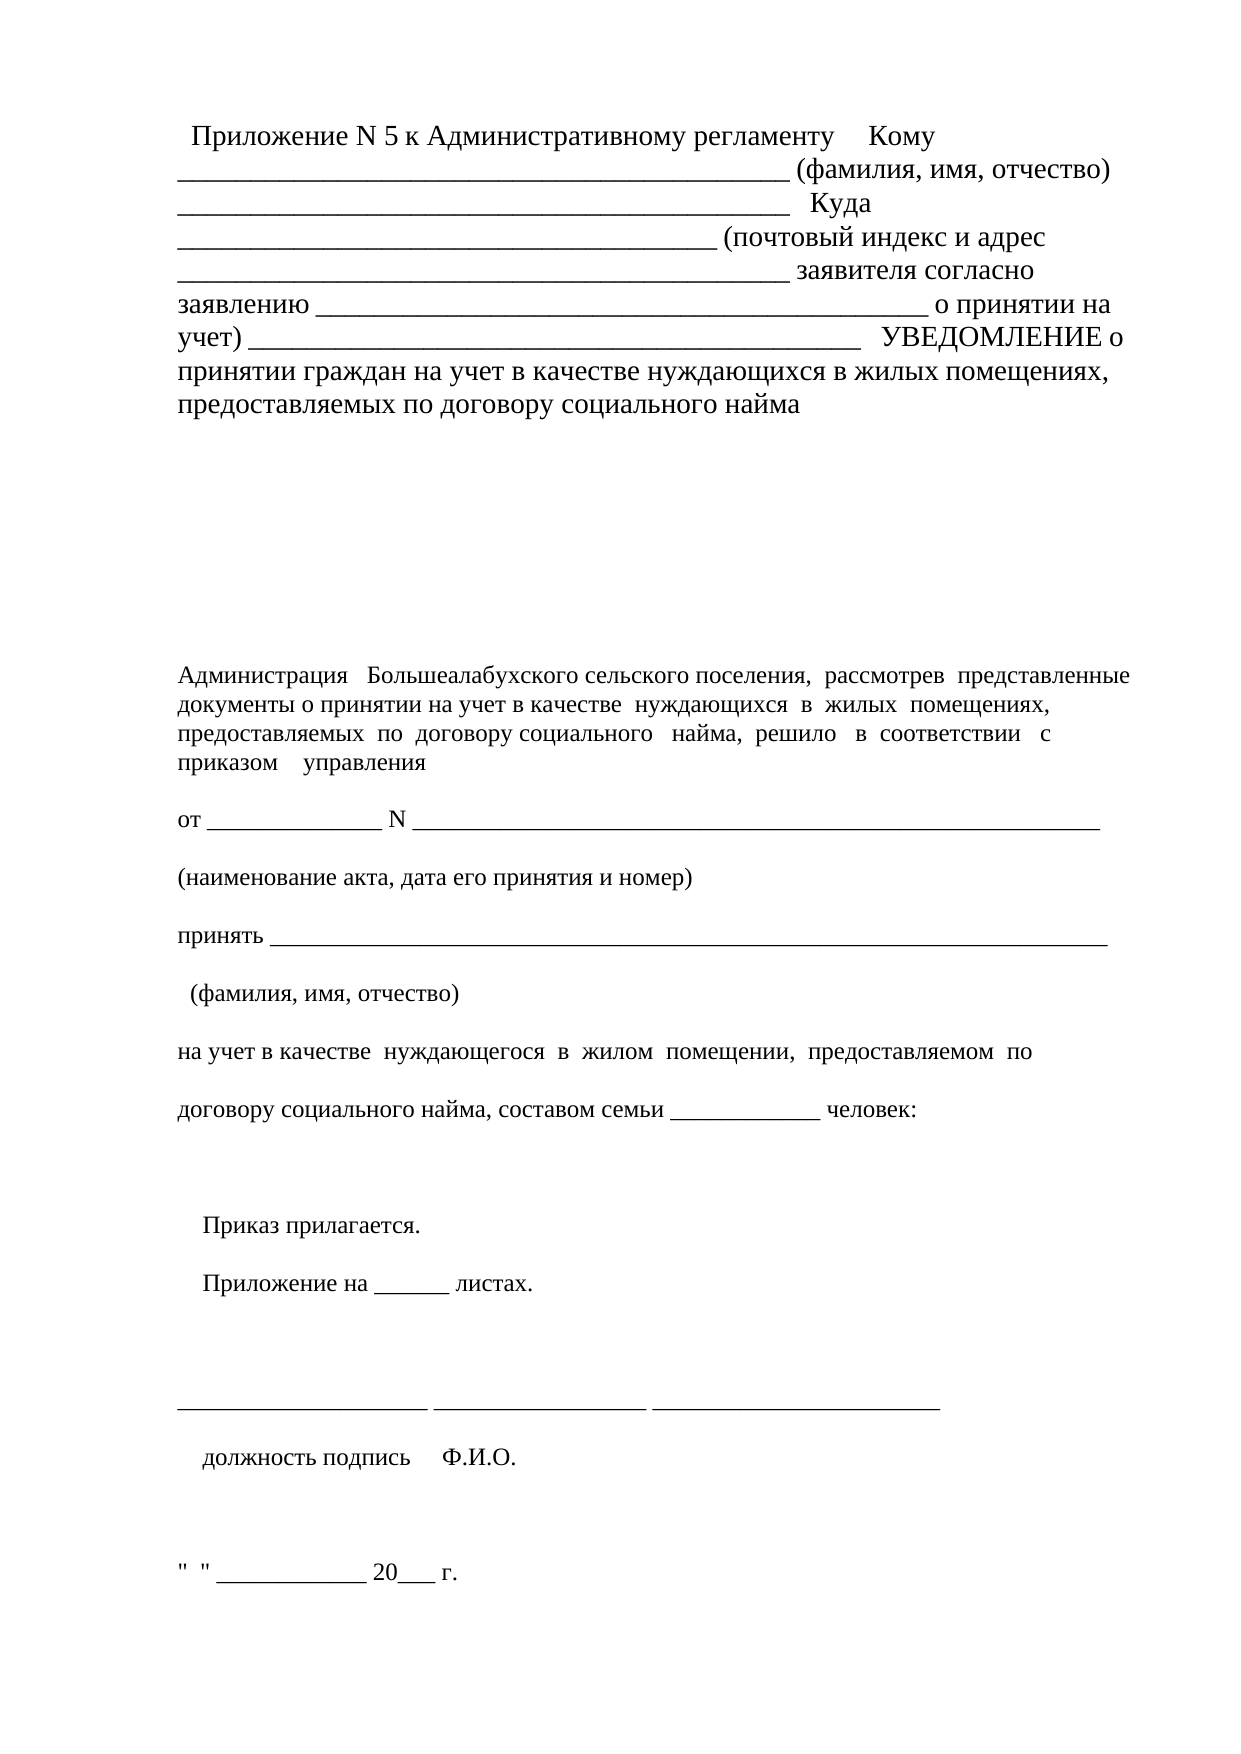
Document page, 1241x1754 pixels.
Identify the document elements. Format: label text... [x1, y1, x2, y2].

text должность подпись Ф.И.О. [177, 1442, 1152, 1470]
text принять ___________________________________________________________________ [177, 920, 1152, 949]
text ____________________ _________________ _______________________ [177, 1384, 1152, 1412]
text от ______________ N _______________________________________________________ [177, 804, 1152, 833]
text (наименование акта, дата его принятия и номер) [177, 862, 1152, 891]
text на учет в качестве нуждающегося в жилом помещении, предоставляемом по [177, 1036, 1152, 1065]
text договору социального найма, составом семьи ____________ человек: [177, 1094, 1152, 1123]
text Приложение N 5 к Административному регламенту Кому __________________________________________ (фамилия, имя, отчество) __________________________________________ Куда _____________________________________ (почтовый индекс и адрес __________________________________________ заявителя согласно заявлению __________________________________________ о принятии на учет) __________________________________________ УВЕДОМЛЕНИЕ о принятии граждан на учет в качестве нуждающихся в жилых помещениях, предоставляемых по договору социального найма [177, 118, 1152, 420]
text Администрация Большеалабухского сельского поселения, рассмотрев представленные документы о принятии на учет в качестве нуждающихся в жилых помещениях, предоставляемых по договору социального найма, решило в соответствии с приказом управления [177, 660, 1152, 775]
text " " ____________ 20___ г. [177, 1557, 1152, 1586]
text (фамилия, имя, отчество) [177, 978, 1152, 1007]
text Приказ прилагается. [177, 1210, 1152, 1239]
text Приложение на ______ листах. [177, 1268, 1152, 1297]
